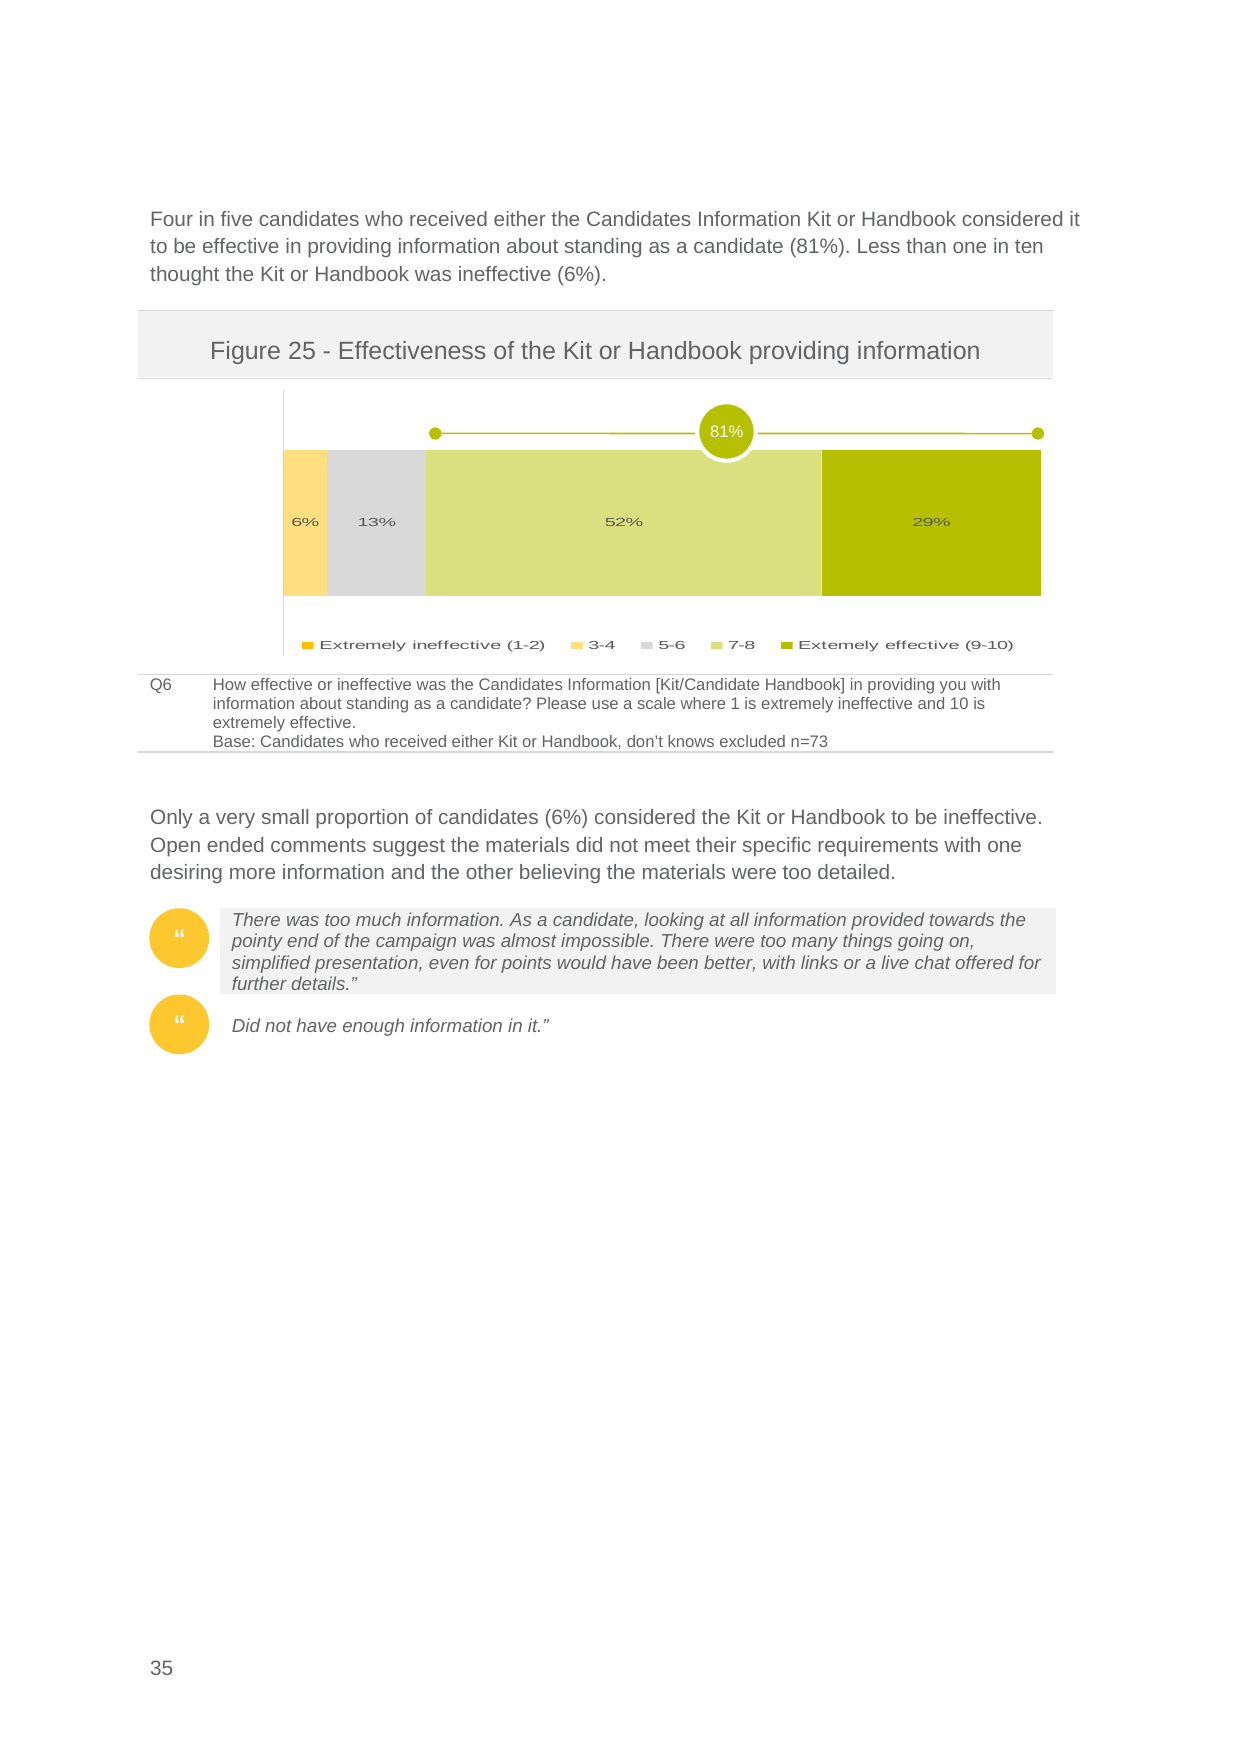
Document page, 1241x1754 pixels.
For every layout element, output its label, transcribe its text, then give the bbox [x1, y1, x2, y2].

table_cell Did not have enough information in it.” [220, 995, 1056, 1056]
text Only a very small proportion of candidates (6%) considered the Kit or Handbook to be ineffective. Open ended comments suggest the materials did not meet their specific requirements with one desiring more information and the other believing the materials were too detailed. [150, 805, 1090, 884]
table_cell [138, 379, 1053, 674]
table_cell [138, 995, 220, 1056]
text Four in five candidates who received either the Candidates Information Kit or Handbook considered it to be effective in providing information about standing as a candidate (81%). Less than one in ten thought the Kit or Handbook was ineffective (6%). [150, 207, 1090, 286]
table_cell Q6 How effective or ineffective was the Candidates Information [Kit/Candidate Handbook] in providing you with information about standing as a candidate? Please use a scale where 1 is extremely ineffective and 10 is extremely effective. Base: Candidates who received either Kit or Handbook, don’t knows excluded n=73 [138, 675, 1053, 751]
table_header [138, 908, 220, 994]
table_header Figure 25 - Effectiveness of the Kit or Handbook providing information [138, 311, 1053, 377]
table_header There was too much information. As a candidate, looking at all information provided towards the pointy end of the campaign was almost impossible. There were too many things going on, simplified presentation, even for points would have been better, with links or a live chat offered for further details.” [220, 908, 1056, 994]
